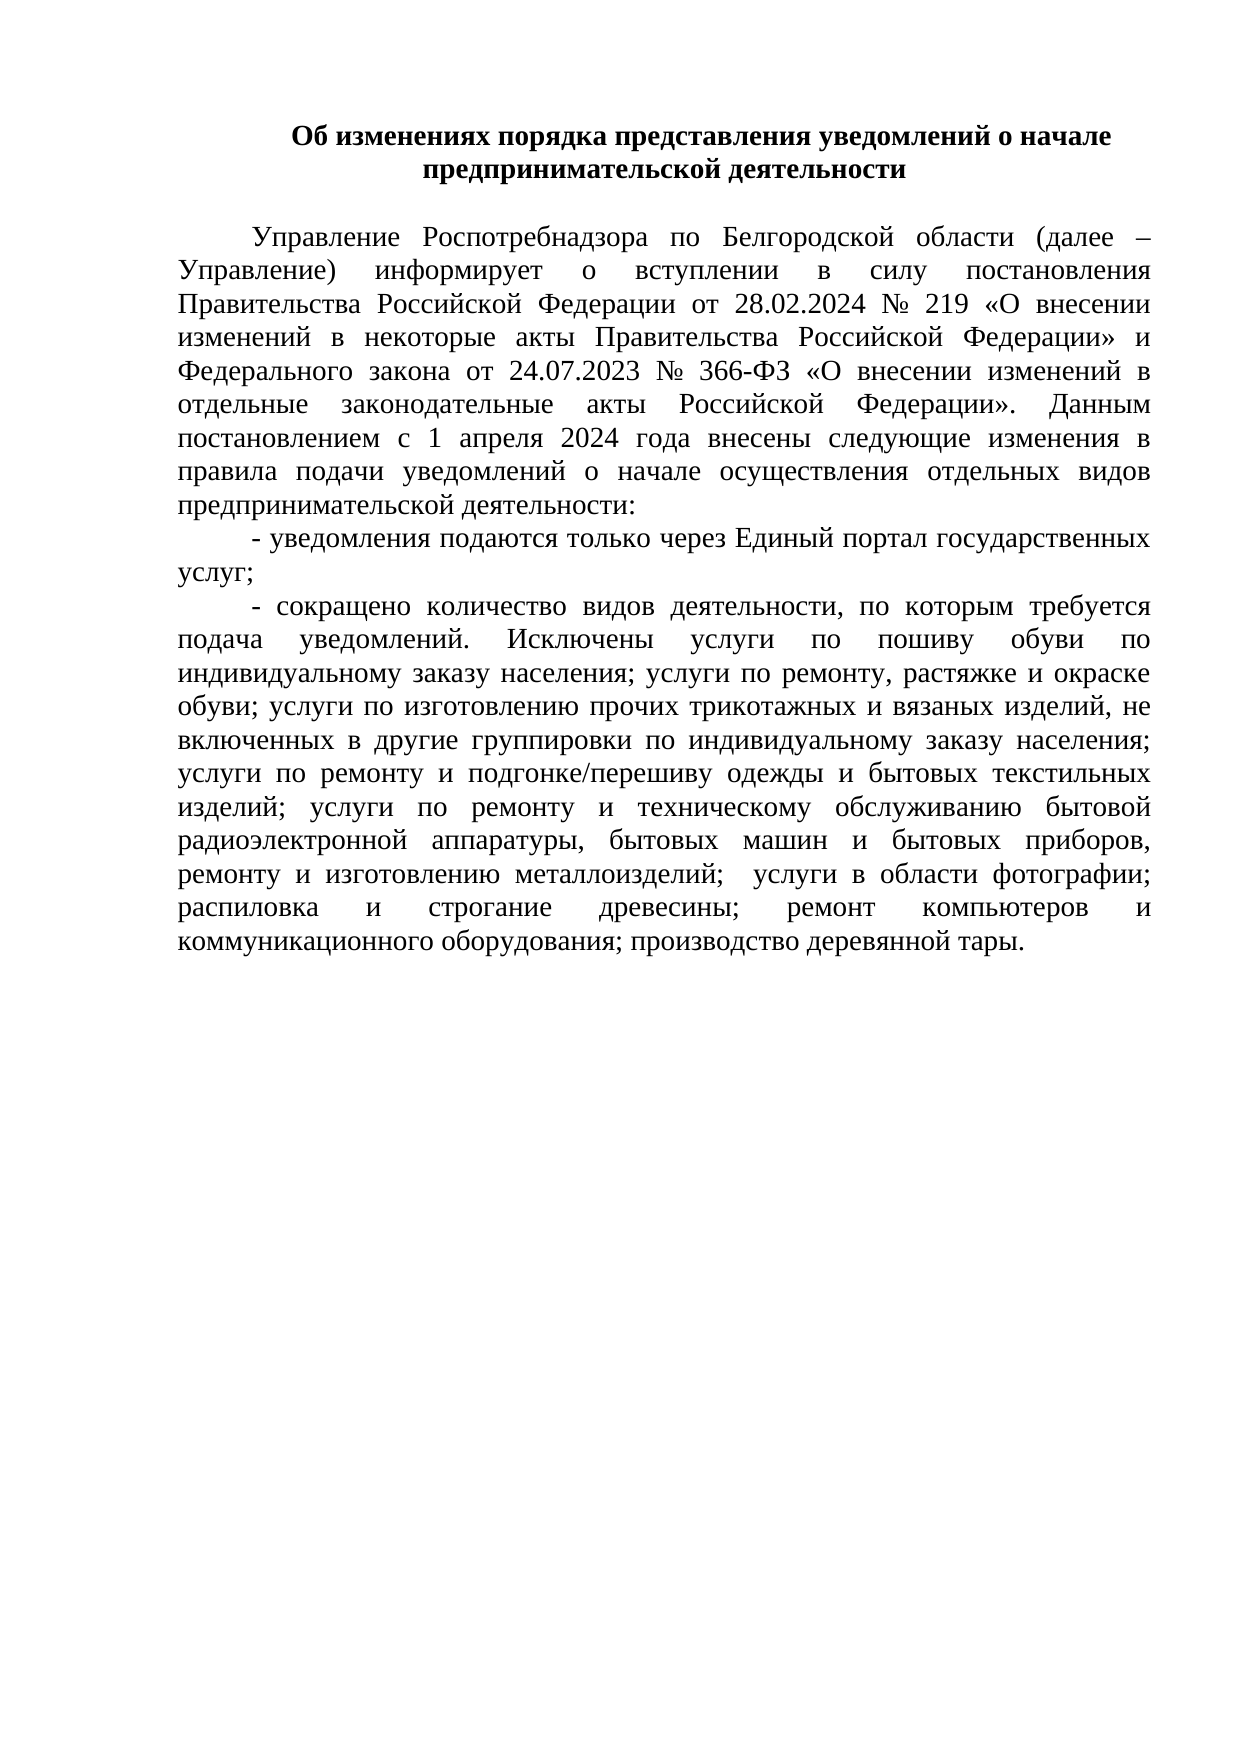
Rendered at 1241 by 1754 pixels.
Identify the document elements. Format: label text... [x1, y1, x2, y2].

text Об изменениях порядка представления уведомлений о начале предпринимательской деятельности [177, 118, 1152, 185]
text Управление Роспотребнадзора по Белгородской области (далее – Управление) информирует о вступлении в силу постановления Правительства Российской Федерации от 28.02.2024 № 219 «О внесении изменений в некоторые акты Правительства Российской Федерации» и Федерального закона от 24.07.2023 № 366-ФЗ «О внесении изменений в отдельные законодательные акты Российской Федерации». Данным постановлением с 1 апреля 2024 года внесены следующие изменения в правила подачи уведомлений о начале осуществления отдельных видов предпринимательской деятельности: [177, 219, 1152, 521]
text - сокращено количество видов деятельности, по которым требуется подача уведомлений. Исключены услуги по пошиву обуви по индивидуальному заказу населения; услуги по ремонту, растяжке и окраске обуви; услуги по изготовлению прочих трикотажных и вязаных изделий, не включенных в другие группировки по индивидуальному заказу населения; услуги по ремонту и подгонке/перешиву одежды и бытовых текстильных изделий; услуги по ремонту и техническому обслуживанию бытовой радиоэлектронной аппаратуры, бытовых машин и бытовых приборов, ремонту и изготовлению металлоизделий; услуги в области фотографии; распиловка и строгание древесины; ремонт компьютеров и коммуникационного оборудования; производство деревянной тары. [177, 588, 1152, 957]
text - уведомления подаются только через Единый портал государственных услуг; [177, 521, 1152, 588]
